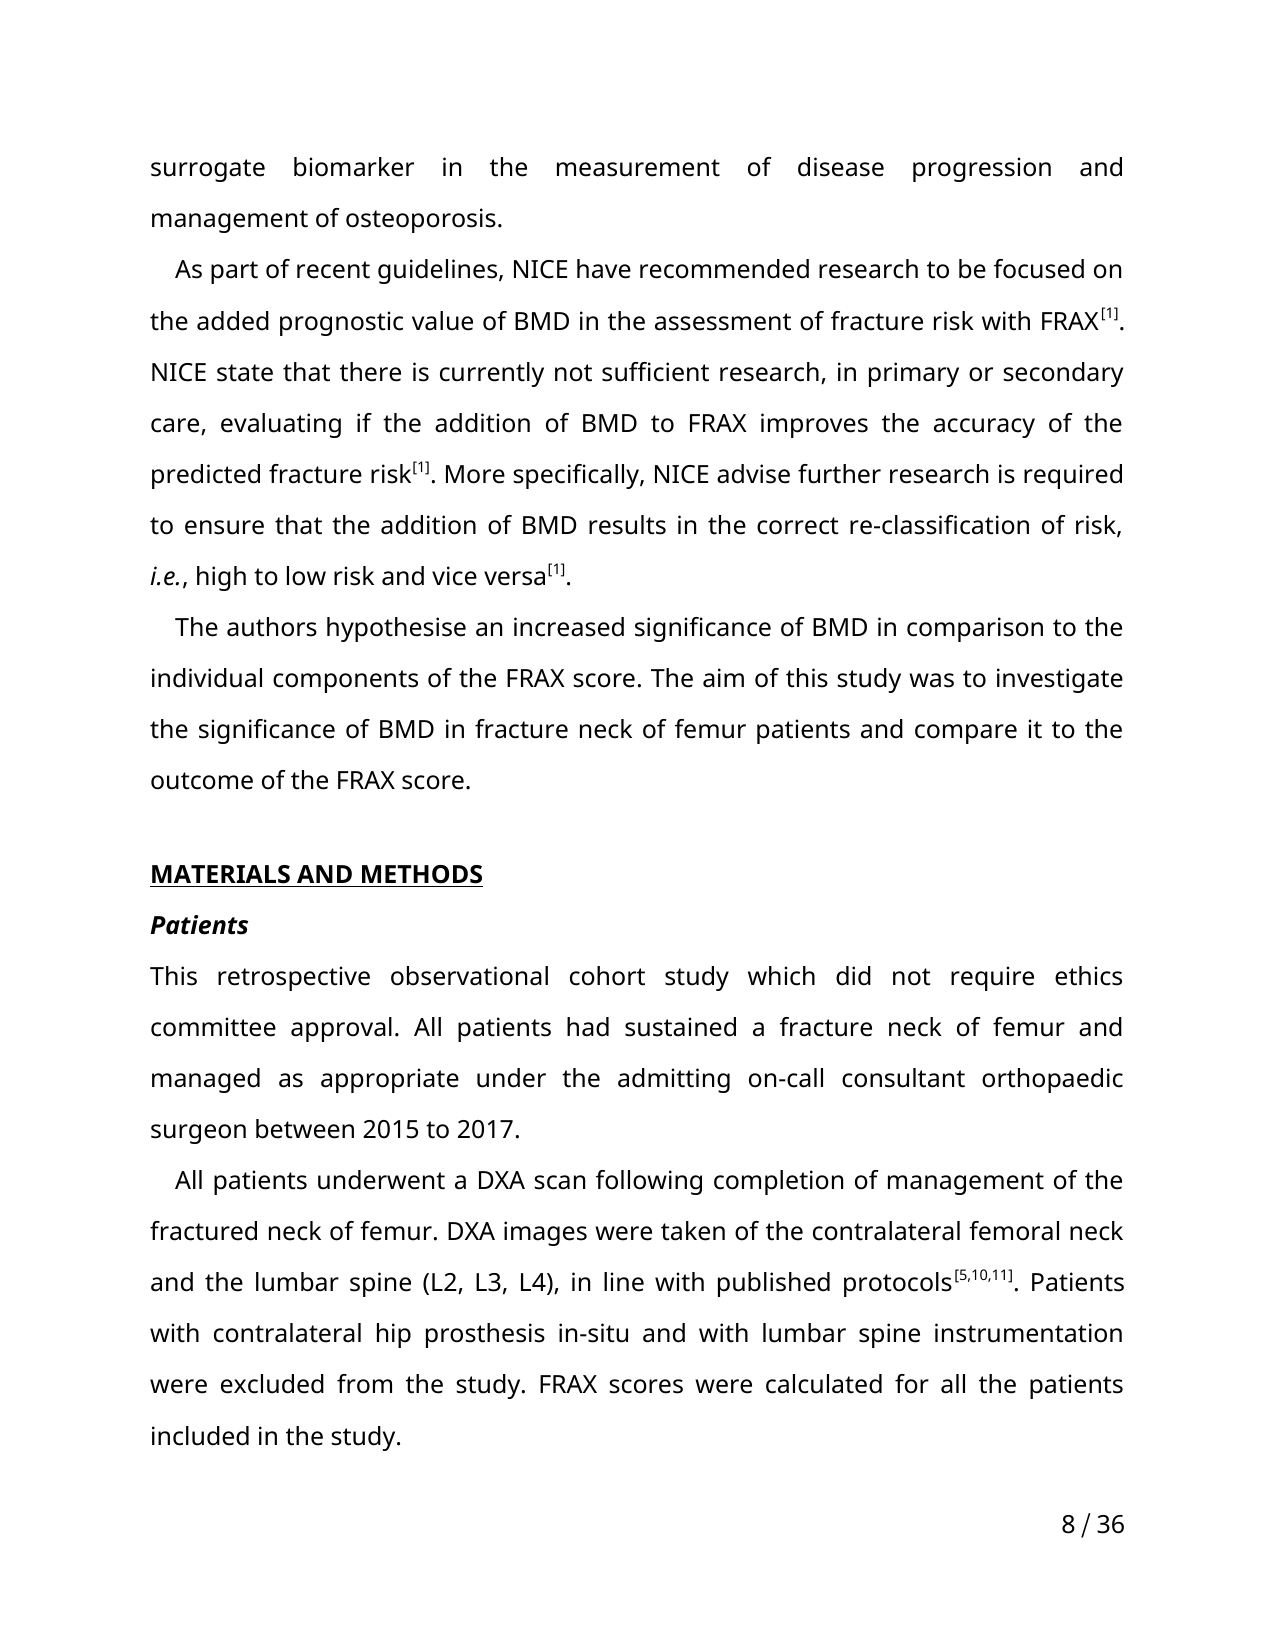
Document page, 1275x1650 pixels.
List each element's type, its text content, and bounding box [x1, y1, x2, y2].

text This retrospective observational cohort study which did not require ethics committee approval. All patients had sustained a fracture neck of femur and managed as appropriate under the admitting on-call consultant orthopaedic surgeon between 2015 to 2017. [150, 959, 1125, 1146]
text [150, 150, 1125, 235]
text MATERIALS AND METHODS [150, 857, 1125, 891]
text All patients underwent a DXA scan following completion of management of the fractured neck of femur. DXA images were taken of the contralateral femoral neck and the lumbar spine (L2, L3, L4), in line with published protocols[5,10,11]. Patients with contralateral hip prosthesis in-situ and with lumbar spine instrumentation were excluded from the study. FRAX scores were calculated for all the patients included in the study. [150, 1163, 1125, 1452]
text The authors hypothesise an increased significance of BMD in comparison to the individual components of the FRAX score. The aim of this study was to investigate the significance of BMD in fracture neck of femur patients and compare it to the outcome of the FRAX score. [150, 609, 1125, 797]
text As part of recent guidelines, NICE have recommended research to be focused on the added prognostic value of BMD in the assessment of fracture risk with FRAX[1]. NICE state that there is currently not sufficient research, in primary or secondary care, evaluating if the addition of BMD to FRAX improves the accuracy of the predicted fracture risk[1]. More specifically, NICE advise further research is required to ensure that the addition of BMD results in the correct re-classification of risk, i.e., high to low risk and vice versa[1]. [150, 252, 1125, 592]
text Patients [150, 908, 1125, 942]
